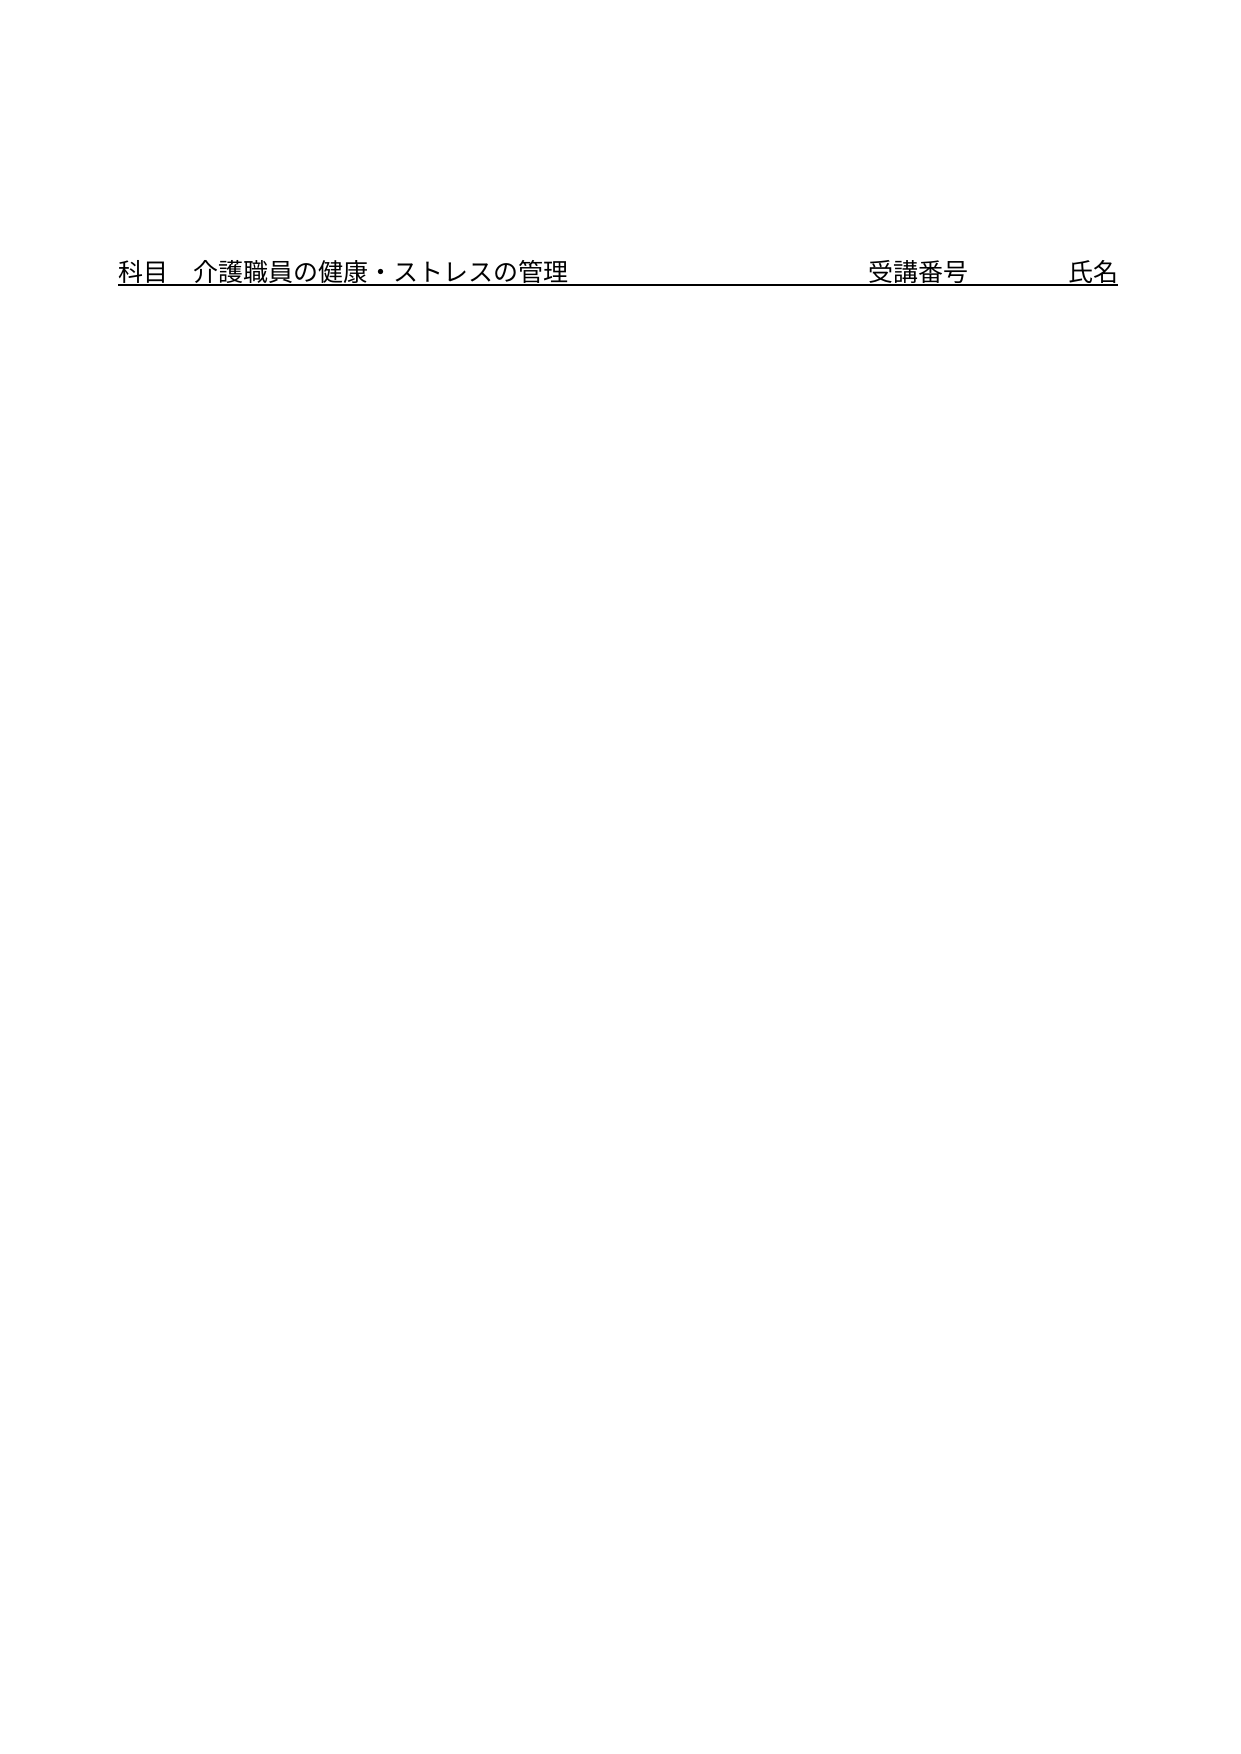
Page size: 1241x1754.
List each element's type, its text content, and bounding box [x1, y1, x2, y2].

text 科目 介護職員の健康・ストレスの管理 受講番号 氏名 [118, 240, 1122, 301]
